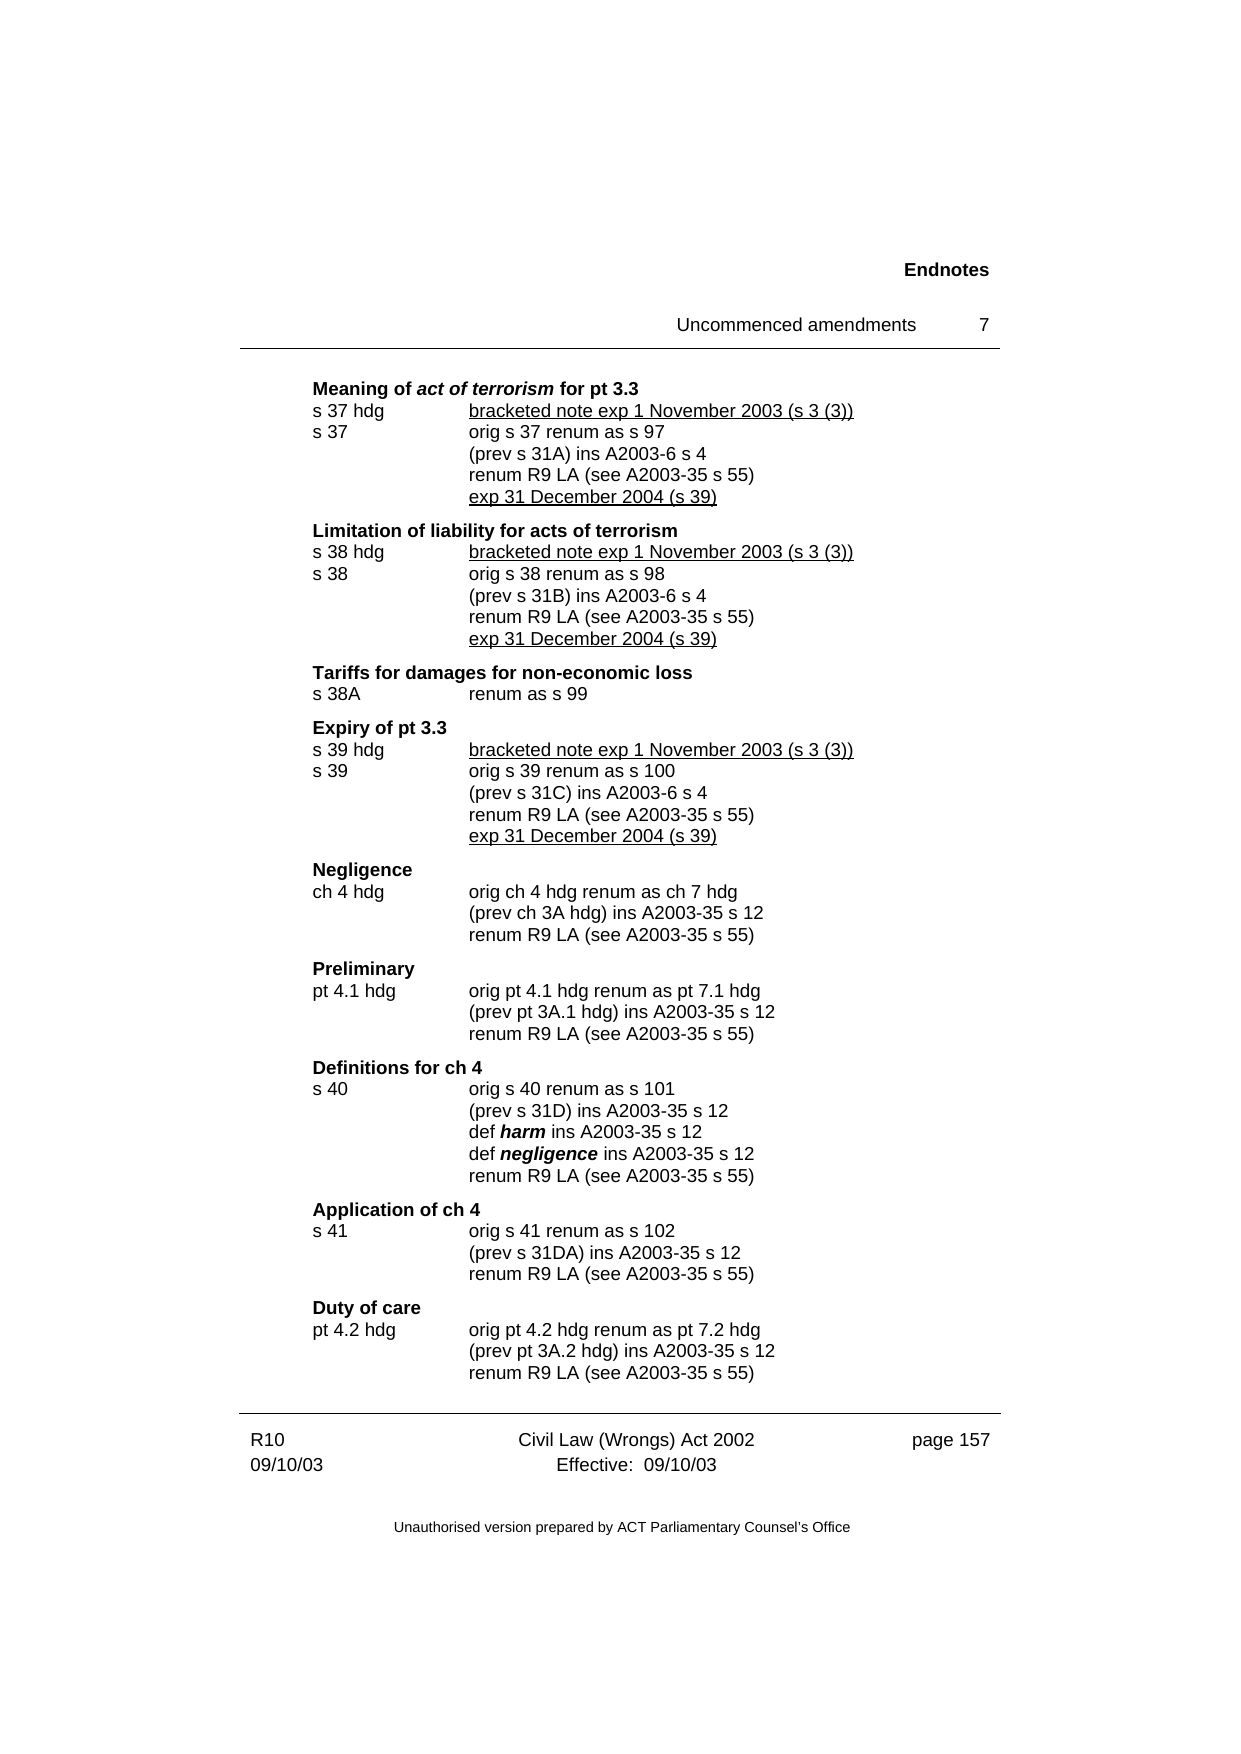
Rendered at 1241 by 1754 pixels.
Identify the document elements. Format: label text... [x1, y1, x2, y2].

text renum R9 LA (see A2003-35 s 55) [312, 1362, 1001, 1383]
text Meaning of act of terrorism for pt 3.3 [312, 378, 1001, 399]
text s 40 orig s 40 renum as s 101 [312, 1078, 1001, 1100]
text Application of ch 4 [312, 1198, 1001, 1220]
text Definitions for ch 4 [312, 1057, 1001, 1078]
text renum R9 LA (see A2003-35 s 55) [312, 606, 1001, 627]
text (prev s 31A) ins A2003-6 s 4 [312, 442, 1001, 464]
text Preliminary [312, 958, 1001, 979]
text def negligence ins A2003-35 s 12 [312, 1143, 1001, 1164]
text (prev s 31B) ins A2003-6 s 4 [312, 584, 1001, 606]
text def harm ins A2003-35 s 12 [312, 1121, 1001, 1143]
text s 37 hdg bracketed note exp 1 November 2003 (s 3 (3)) [312, 399, 1001, 421]
text Duty of care [312, 1297, 1001, 1319]
text renum R9 LA (see A2003-35 s 55) [312, 1022, 1001, 1044]
text ch 4 hdg orig ch 4 hdg renum as ch 7 hdg [312, 881, 1001, 902]
text Limitation of liability for acts of terrorism [312, 520, 1001, 541]
text s 37 orig s 37 renum as s 97 [312, 421, 1001, 442]
text renum R9 LA (see A2003-35 s 55) [312, 1164, 1001, 1186]
text (prev s 31C) ins A2003-6 s 4 [312, 782, 1001, 803]
text Negligence [312, 859, 1001, 881]
text pt 4.2 hdg orig pt 4.2 hdg renum as pt 7.2 hdg [312, 1319, 1001, 1340]
text s 41 orig s 41 renum as s 102 [312, 1220, 1001, 1242]
text s 38A renum as s 99 [312, 683, 1001, 705]
text s 38 orig s 38 renum as s 98 [312, 563, 1001, 584]
text (prev s 31D) ins A2003-35 s 12 [312, 1100, 1001, 1121]
text Tariffs for damages for non-economic loss [312, 662, 1001, 683]
text renum R9 LA (see A2003-35 s 55) [312, 464, 1001, 486]
text s 38 hdg bracketed note exp 1 November 2003 (s 3 (3)) [312, 541, 1001, 563]
text renum R9 LA (see A2003-35 s 55) [312, 924, 1001, 945]
text (prev pt 3A.2 hdg) ins A2003-35 s 12 [312, 1340, 1001, 1362]
text s 39 hdg bracketed note exp 1 November 2003 (s 3 (3)) [312, 739, 1001, 760]
text exp 31 December 2004 (s 39) [312, 825, 1001, 847]
text pt 4.1 hdg orig pt 4.1 hdg renum as pt 7.1 hdg [312, 979, 1001, 1001]
text Expiry of pt 3.3 [312, 717, 1001, 739]
text s 39 orig s 39 renum as s 100 [312, 760, 1001, 782]
text (prev pt 3A.1 hdg) ins A2003-35 s 12 [312, 1001, 1001, 1022]
text (prev ch 3A hdg) ins A2003-35 s 12 [312, 902, 1001, 924]
text exp 31 December 2004 (s 39) [312, 486, 1001, 507]
text renum R9 LA (see A2003-35 s 55) [312, 1263, 1001, 1285]
text (prev s 31DA) ins A2003-35 s 12 [312, 1242, 1001, 1263]
text exp 31 December 2004 (s 39) [312, 627, 1001, 649]
text renum R9 LA (see A2003-35 s 55) [312, 803, 1001, 825]
